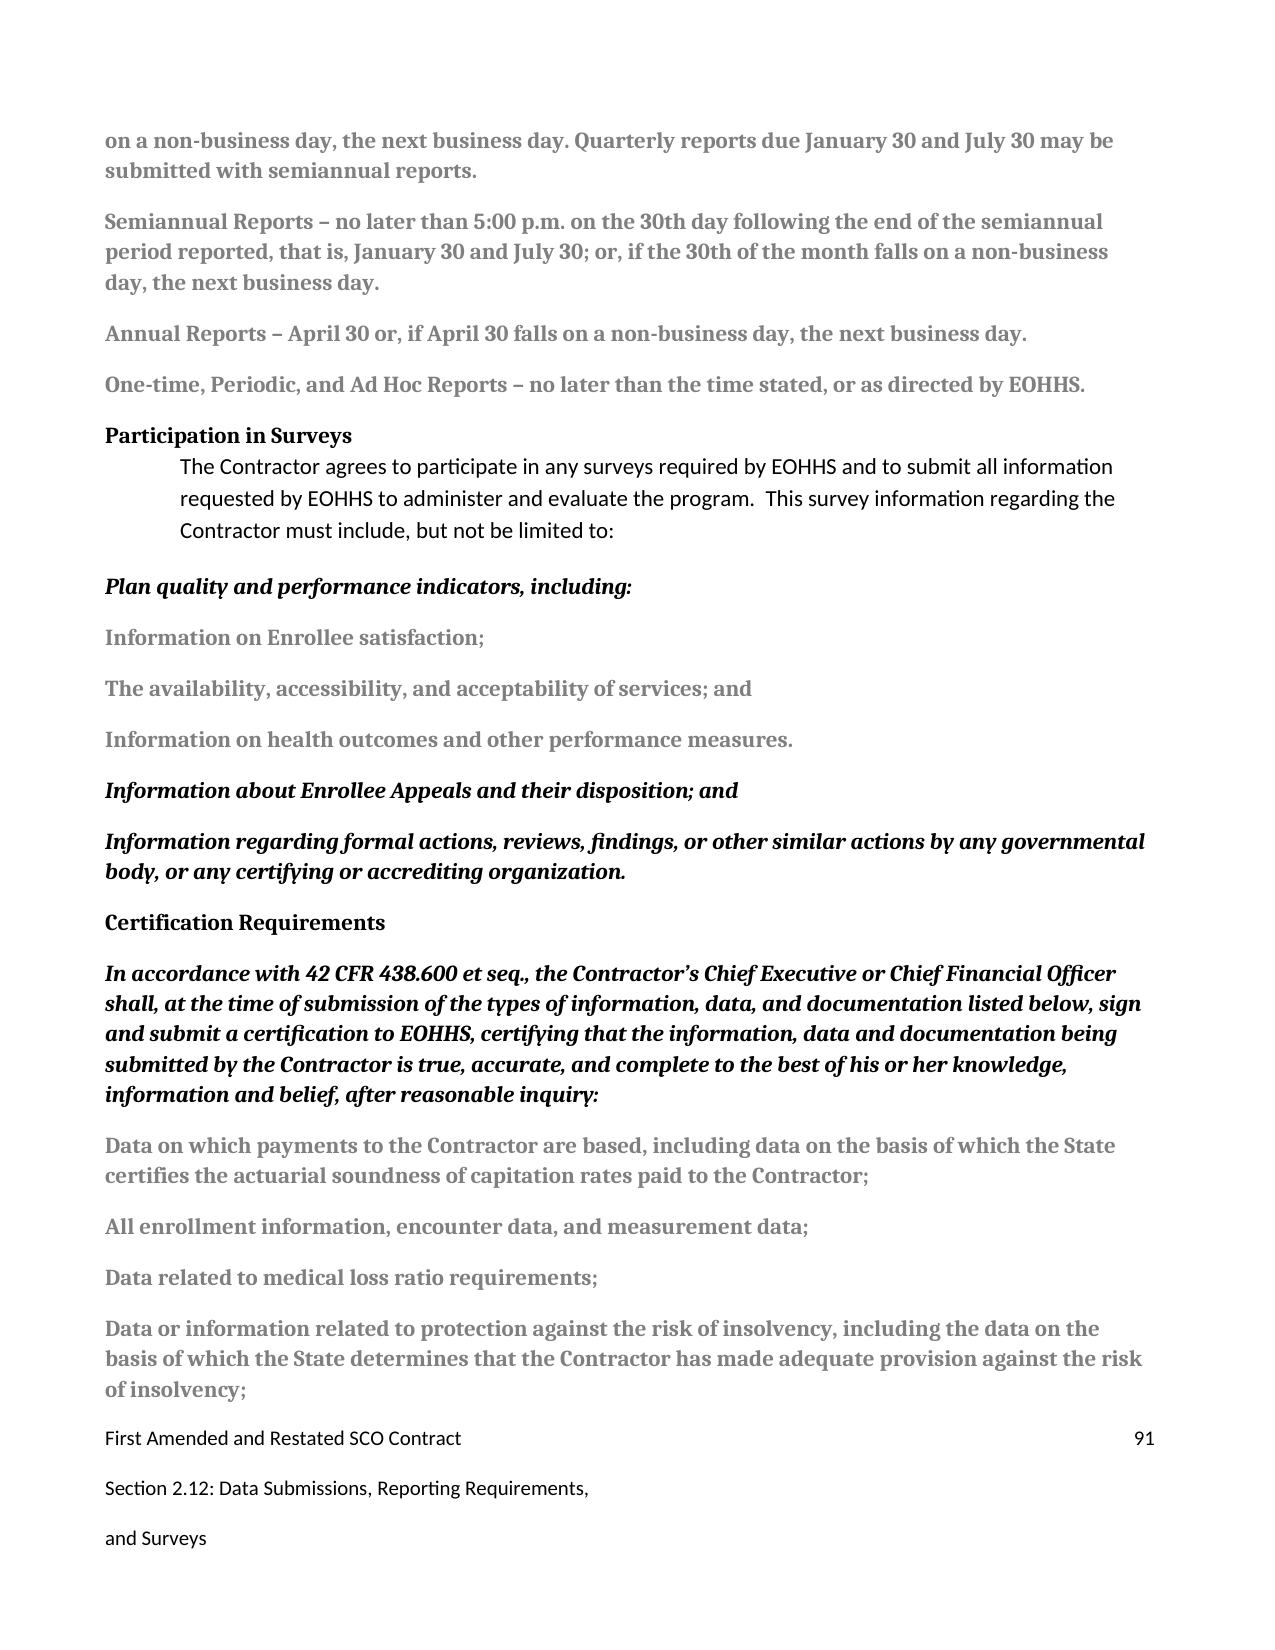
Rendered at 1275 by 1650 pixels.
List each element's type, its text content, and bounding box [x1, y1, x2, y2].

subtitle Data related to medical loss ratio requirements; [105, 1265, 1155, 1291]
subtitle Plan quality and performance indicators, including: [105, 574, 1155, 600]
subtitle The availability, accessibility, and acceptability of services; and [105, 676, 1155, 702]
subtitle Information on health outcomes and other performance measures. [105, 727, 1155, 753]
subtitle One-time, Periodic, and Ad Hoc Reports – no later than the time stated, or as directed by EOHHS. [105, 371, 1155, 398]
subtitle Certification Requirements [105, 910, 1155, 937]
subtitle Information on Enrollee satisfaction; [105, 625, 1155, 651]
subtitle Semiannual Reports – no later than 5:00 p.m. on the 30th day following the end of the semiannual period reported, that is, January 30 and July 30; or, if the 30th of the month falls on a non-business day, the next business day. [105, 209, 1155, 296]
subtitle Data or information related to protection against the risk of insolvency, including the data on the basis of which the State determines that the Contractor has made adequate provision against the risk of insolvency; [105, 1316, 1155, 1403]
subtitle Participation in Surveys [105, 422, 1155, 449]
subtitle All enrollment information, encounter data, and measurement data; [105, 1214, 1155, 1240]
subtitle Annual Reports – April 30 or, if April 30 falls on a non-business day, the next business day. [105, 320, 1155, 347]
subtitle Information about Enrollee Appeals and their disposition; and [105, 778, 1155, 804]
subtitle Information regarding formal actions, reviews, findings, or other similar actions by any governmental body, or any certifying or accrediting organization. [105, 829, 1155, 886]
text The Contractor agrees to participate in any surveys required by EOHHS and to submit all information requested by EOHHS to administer and evaluate the program. This survey information regarding the Contractor must include, but not be limited to: [180, 452, 1155, 544]
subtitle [105, 128, 1155, 184]
subtitle In accordance with 42 CFR 438.600 et seq., the Contractor’s Chief Executive or Chief Financial Officer shall, at the time of submission of the types of information, data, and documentation listed below, sign and submit a certification to EOHHS, certifying that the information, data and documentation being submitted by the Contractor is true, accurate, and complete to the best of his or her knowledge, information and belief, after reasonable inquiry: [105, 961, 1155, 1108]
subtitle Data on which payments to the Contractor are based, including data on the basis of which the State certifies the actuarial soundness of capitation rates paid to the Contractor; [105, 1133, 1155, 1189]
